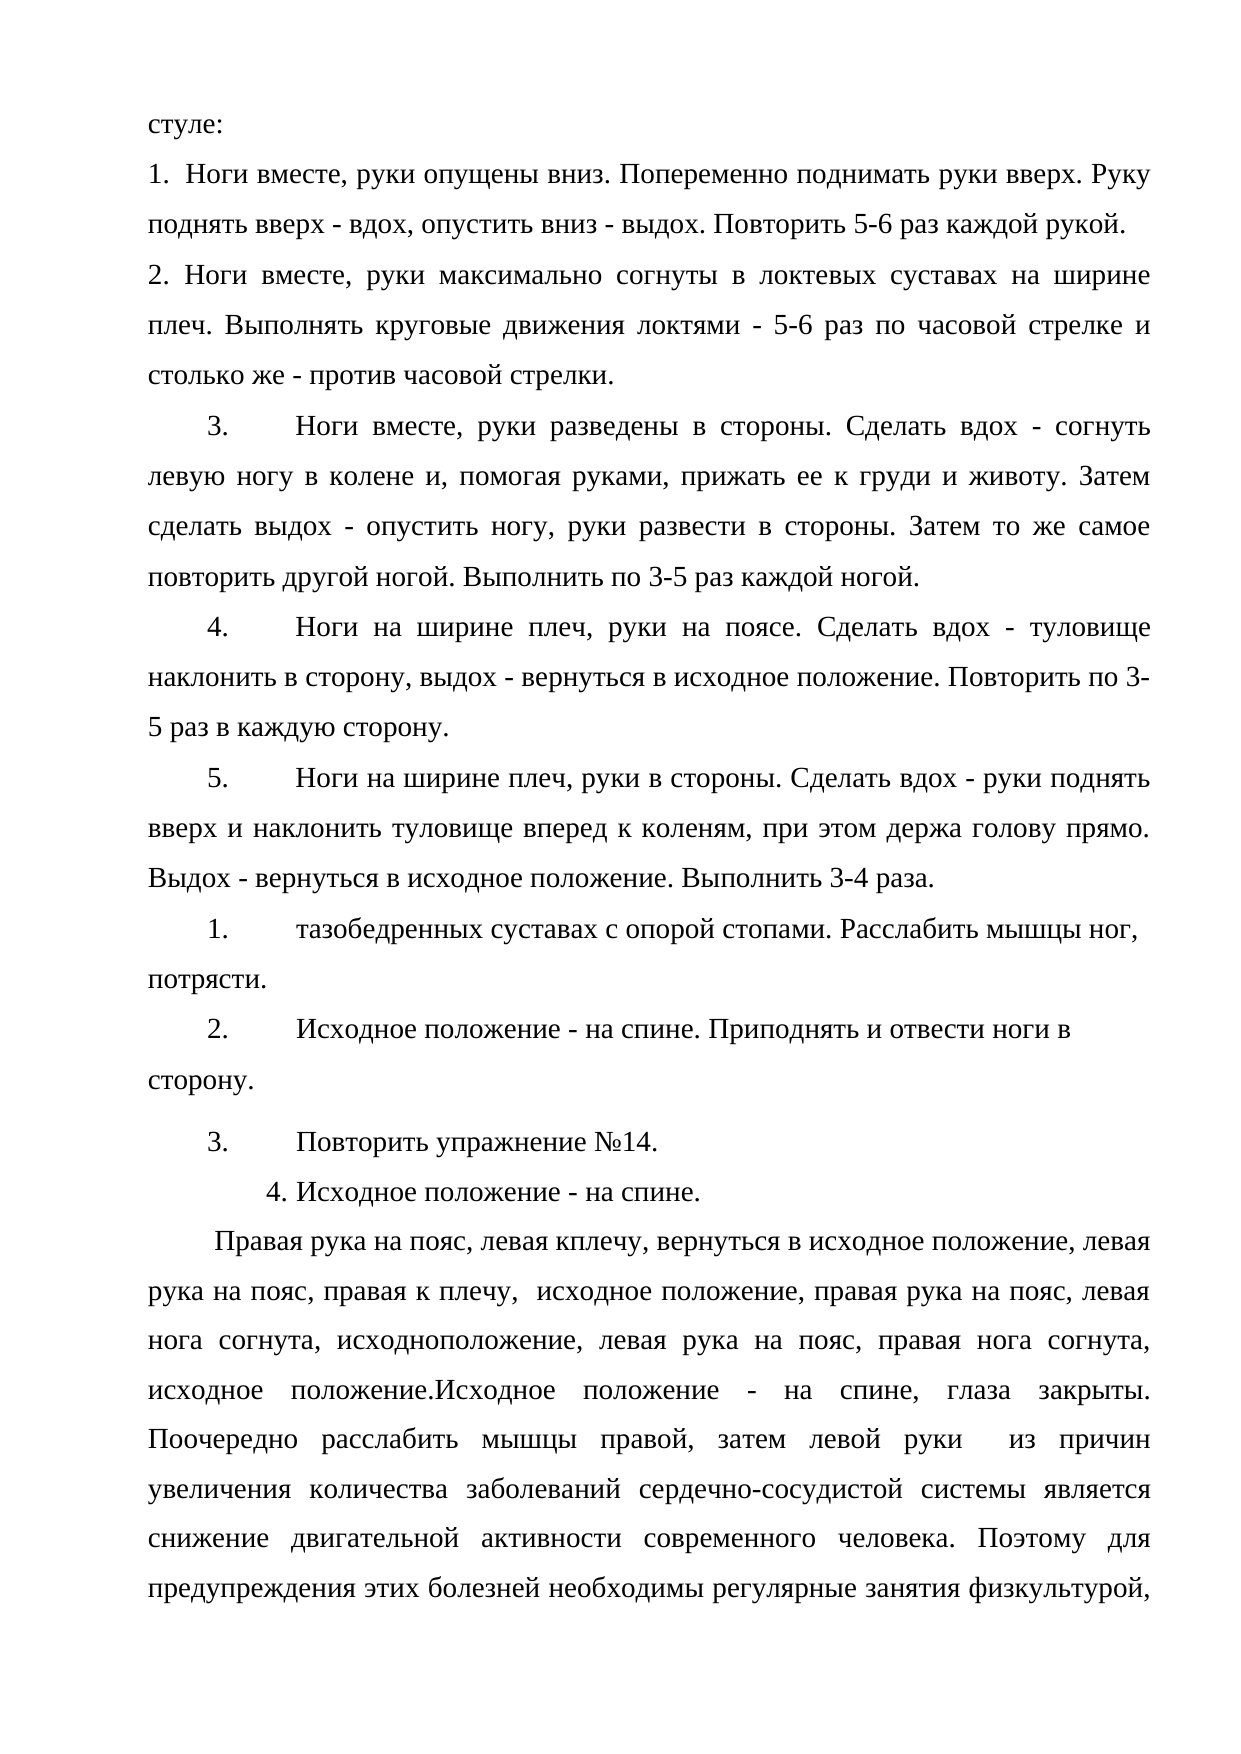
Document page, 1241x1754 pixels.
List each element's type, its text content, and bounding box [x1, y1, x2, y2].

list Ноги на ширине плеч, руки в стороны. Сделать вдох - руки поднять вверх и наклонить туловище вперед к коленям, при этом держа голову прямо. Выдох - вернуться в исходное положение. Выполнить 3-4 раза. [148, 760, 1152, 894]
list Ноги на ширине плеч, руки на поясе. Сделать вдох - туловище наклонить в сторону, выдох - вернуться в исходное положение. Повторить по 3-5 раз в каждую сторону. [148, 609, 1152, 743]
list Ноги вместе, руки максимально согнуты в локтевых суставах на ширине плеч. Выполнять круговые движения локтями - 5-6 раз по часовой стрелке и столько же - против часовой стрелки. [148, 257, 1152, 391]
list Исходное положение - на спине. [266, 1162, 1152, 1211]
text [148, 1211, 1152, 1607]
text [148, 106, 1152, 139]
list Ноги вместе, руки опущены вниз. Попеременно поднимать руки вверх. Руку поднять вверх - вдох, опустить вниз - выдох. Повторить 5-6 раз каждой рукой. [148, 156, 1152, 240]
list Ноги вместе, руки разведены в стороны. Сделать вдох - согнуть левую ногу в колене и, помогая руками, прижать ее к груди и животу. Затем сделать выдох - опустить ногу, руки развести в стороны. Затем то же самое повторить другой ногой. Выполнить по 3-5 раз каждой ногой. [148, 408, 1152, 592]
list тазобедренных суставах с опорой стопами. Расслабить мышцы ног, потрясти. [148, 911, 1152, 995]
list Исходное положение - на спине. Приподнять и отвести ноги в сторону. [148, 1011, 1152, 1095]
list Повторить упражнение №14. [148, 1112, 1152, 1162]
